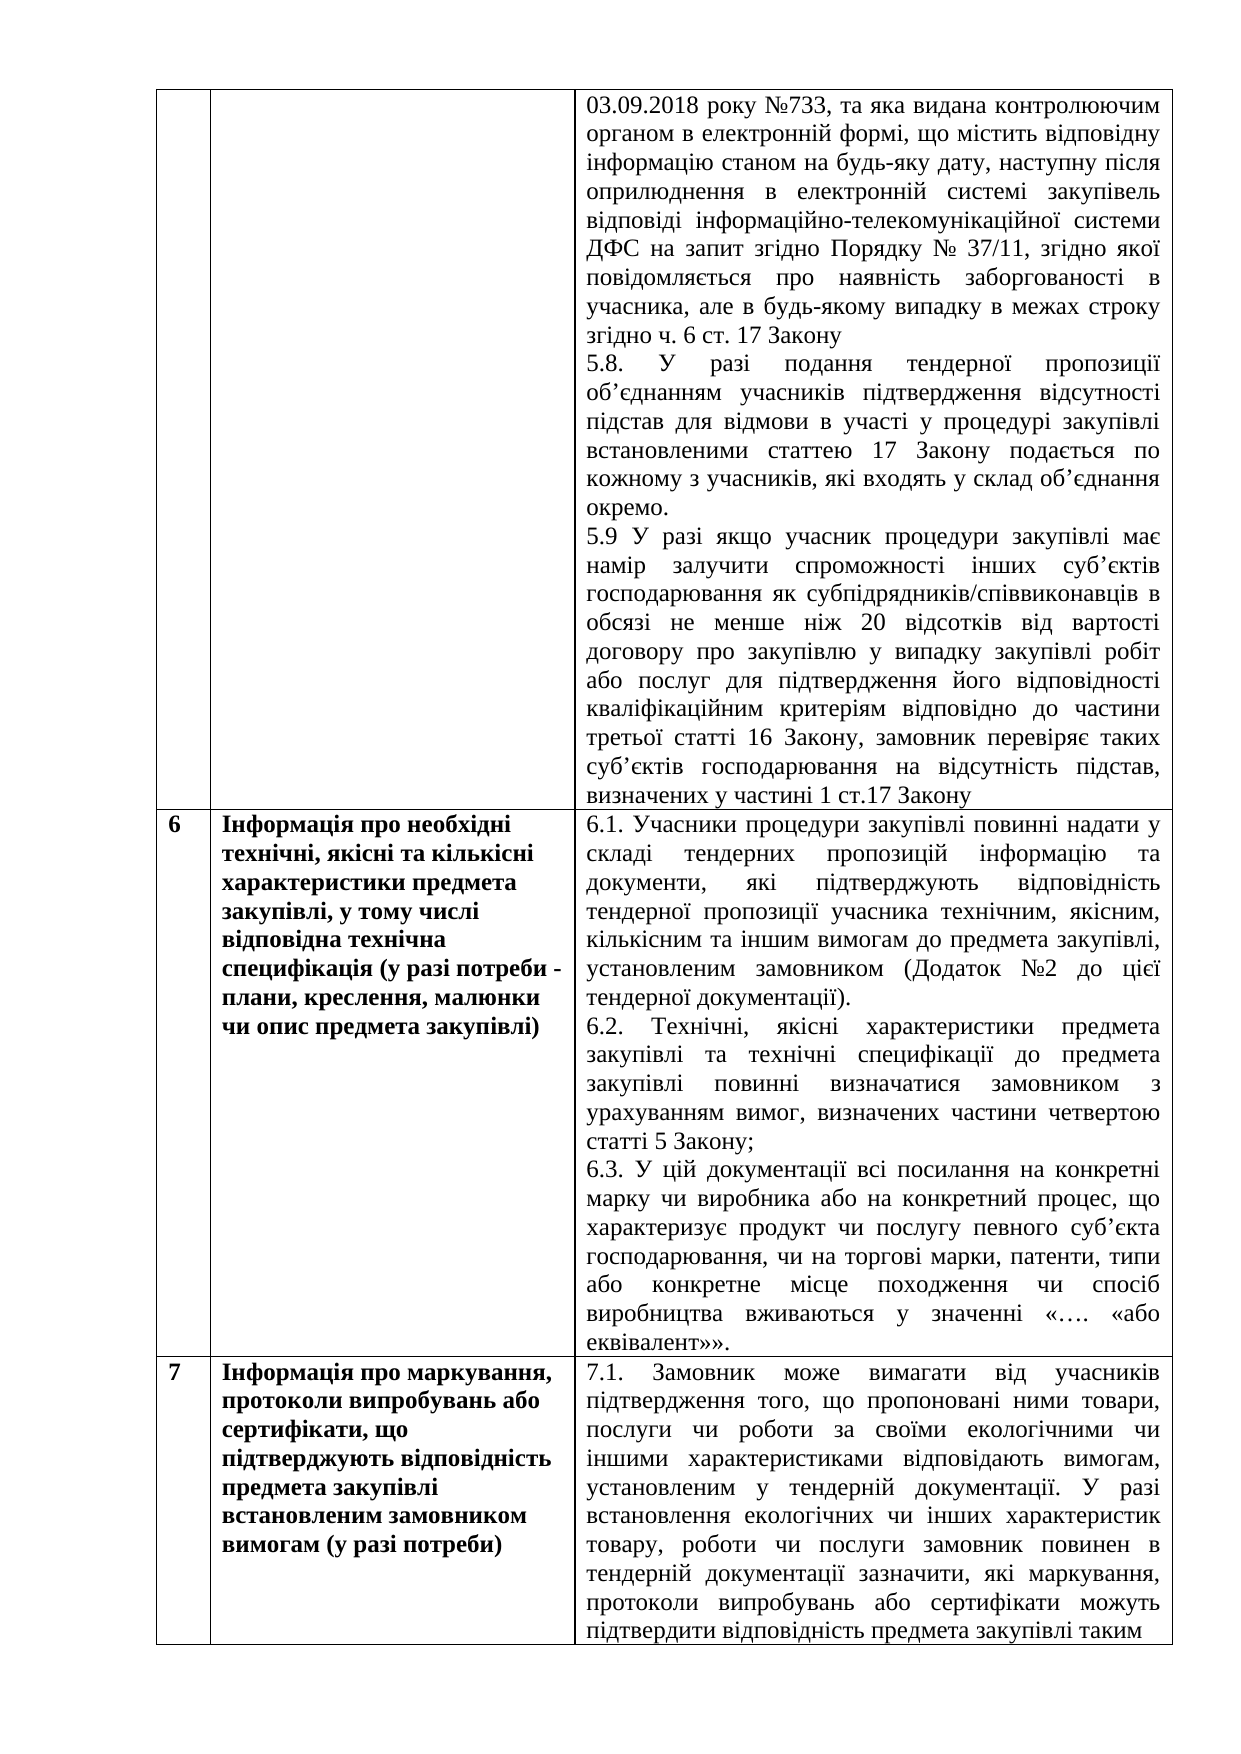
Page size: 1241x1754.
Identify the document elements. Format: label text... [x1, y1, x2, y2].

table_cell 7 [157, 1357, 210, 1644]
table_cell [211, 1357, 574, 1644]
table_cell Інформація про необхідні технічні, якісні та кількісні характеристики предмета закупівлі, у тому числі відповідна технічна специфікація (у разі потреби - плани, креслення, малюнки чи опис предмета закупівлі) [211, 810, 574, 1356]
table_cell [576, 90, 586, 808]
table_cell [576, 1357, 1172, 1644]
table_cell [211, 90, 574, 808]
table_cell 6 [157, 810, 210, 1356]
table_cell 5 [157, 90, 210, 808]
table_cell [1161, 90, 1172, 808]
table_cell 6.1. Учасники процедури закупівлі повинні надати у складі тендерних пропозицій інформацію та документи, які підтверджують відповідність тендерної пропозиції учасника технічним, якісним, кількісним та іншим вимогам до предмета закупівлі, установленим замовником (Додаток №2 до цієї тендерної документації). 6.2. Технічні, якісні характеристики предмета закупівлі та технічні специфікації до предмета закупівлі повинні визначатися замовником з урахуванням вимог, визначених частини четвертою статті 5 Закону; 6.3. У цій документації всі посилання на конкретні марку чи виробника або на конкретний процес, що характеризує продукт чи послугу певного суб’єкта господарювання, чи на торгові марки, патенти, типи або конкретне місце походження чи спосіб виробництва вживаються у значенні «…. «або еквівалент»». [576, 810, 1172, 1356]
